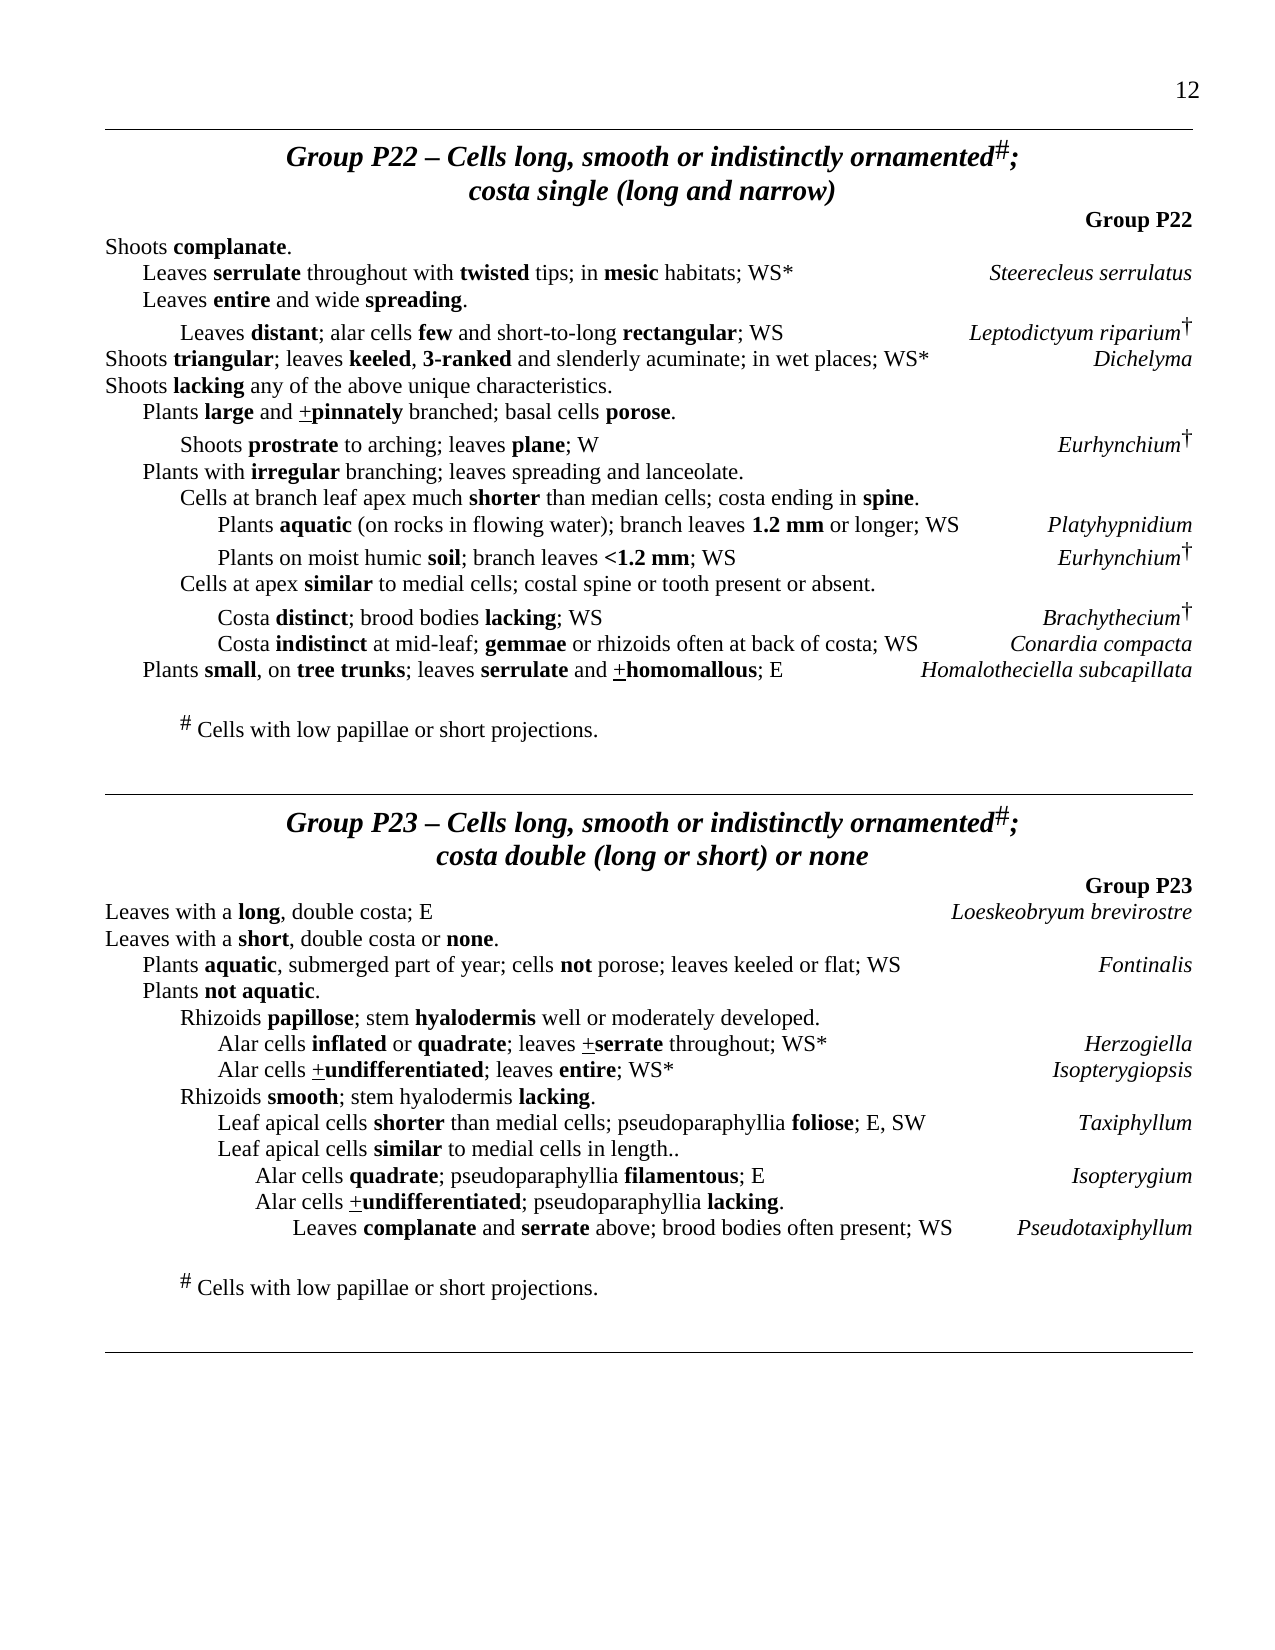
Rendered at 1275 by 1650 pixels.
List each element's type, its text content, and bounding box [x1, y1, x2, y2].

text Cells at apex similar to medial cells; costal spine or tooth present or absent. [105, 570, 1200, 597]
text Rhizoids papillose; stem hyalodermis well or moderately developed. [105, 1004, 1200, 1030]
text Leaf apical cells shorter than medial cells; pseudoparaphyllia foliose; E, SW Taxiphyllum [105, 1109, 1200, 1135]
text Leaves complanate and serrate above; brood bodies often present; WS Pseudotaxiphyllum [105, 1214, 1200, 1241]
text Plants aquatic, submerged part of year; cells not porose; leaves keeled or flat; WS Fontinalis [105, 951, 1200, 977]
text Leaves distant; alar cells few and short-to-long rectangular; WS Leptodictyum riparium† [105, 312, 1200, 345]
text Plants with irregular branching; leaves spreading and lanceolate. [105, 458, 1200, 484]
text Group P22 – Cells long, smooth or indistinctly ornamented#; [105, 132, 1200, 173]
text Plants on moist humic soil; branch leaves <1.2 mm; WS Eurhynchium† [105, 537, 1200, 570]
text Shoots prostrate to arching; leaves plane; W Eurhynchium† [105, 424, 1200, 458]
text Plants small, on tree trunks; leaves serrulate and +homomallous; E Homalotheciella subcapillata [105, 657, 1200, 683]
text Group P22 [105, 207, 1200, 233]
text Rhizoids smooth; stem hyalodermis lacking. [105, 1083, 1200, 1109]
text Costa indistinct at mid-leaf; gemmae or rhizoids often at back of costa; WS Conardia compacta [105, 630, 1200, 657]
text # Cells with low papillae or short projections. [105, 709, 1200, 743]
text Alar cells +undifferentiated; leaves entire; WS* Isopterygiopsis [105, 1056, 1200, 1083]
text Plants aquatic (on rocks in flowing water); branch leaves 1.2 mm or longer; WS Platyhypnidium [105, 511, 1200, 537]
text Costa distinct; brood bodies lacking; WS Brachythecium† [105, 597, 1200, 630]
text costa double (long or short) or none [105, 838, 1200, 872]
text # Cells with low papillae or short projections. [105, 1267, 1200, 1301]
text Leaf apical cells similar to medial cells in length.. [105, 1135, 1200, 1162]
text Group P23 [105, 872, 1200, 898]
text Alar cells inflated or quadrate; leaves +serrate throughout; WS* Herzogiella [105, 1030, 1200, 1056]
text Plants large and +pinnately branched; basal cells porose. [105, 398, 1200, 424]
text costa single (long and narrow) [105, 173, 1200, 207]
text Leaves entire and wide spreading. [105, 286, 1200, 312]
text Plants not aquatic. [105, 977, 1200, 1004]
text Leaves with a short, double costa or none. [105, 924, 1200, 951]
text Cells at branch leaf apex much shorter than median cells; costa ending in spine. [105, 484, 1200, 511]
text Alar cells quadrate; pseudoparaphyllia filamentous; E Isopterygium [105, 1162, 1200, 1188]
text Alar cells +undifferentiated; pseudoparaphyllia lacking. [105, 1188, 1200, 1214]
text Leaves serrulate throughout with twisted tips; in mesic habitats; WS* Steerecleus serrulatus [105, 259, 1200, 286]
text Shoots lacking any of the above unique characteristics. [105, 372, 1200, 398]
text Group P23 – Cells long, smooth or indistinctly ornamented#; [105, 798, 1200, 838]
text Leaves with a long, double costa; E Loeskeobryum brevirostre [105, 898, 1200, 924]
text Shoots complanate. [105, 233, 1200, 259]
text Shoots triangular; leaves keeled, 3-ranked and slenderly acuminate; in wet places; WS* Dichelyma [105, 345, 1200, 372]
